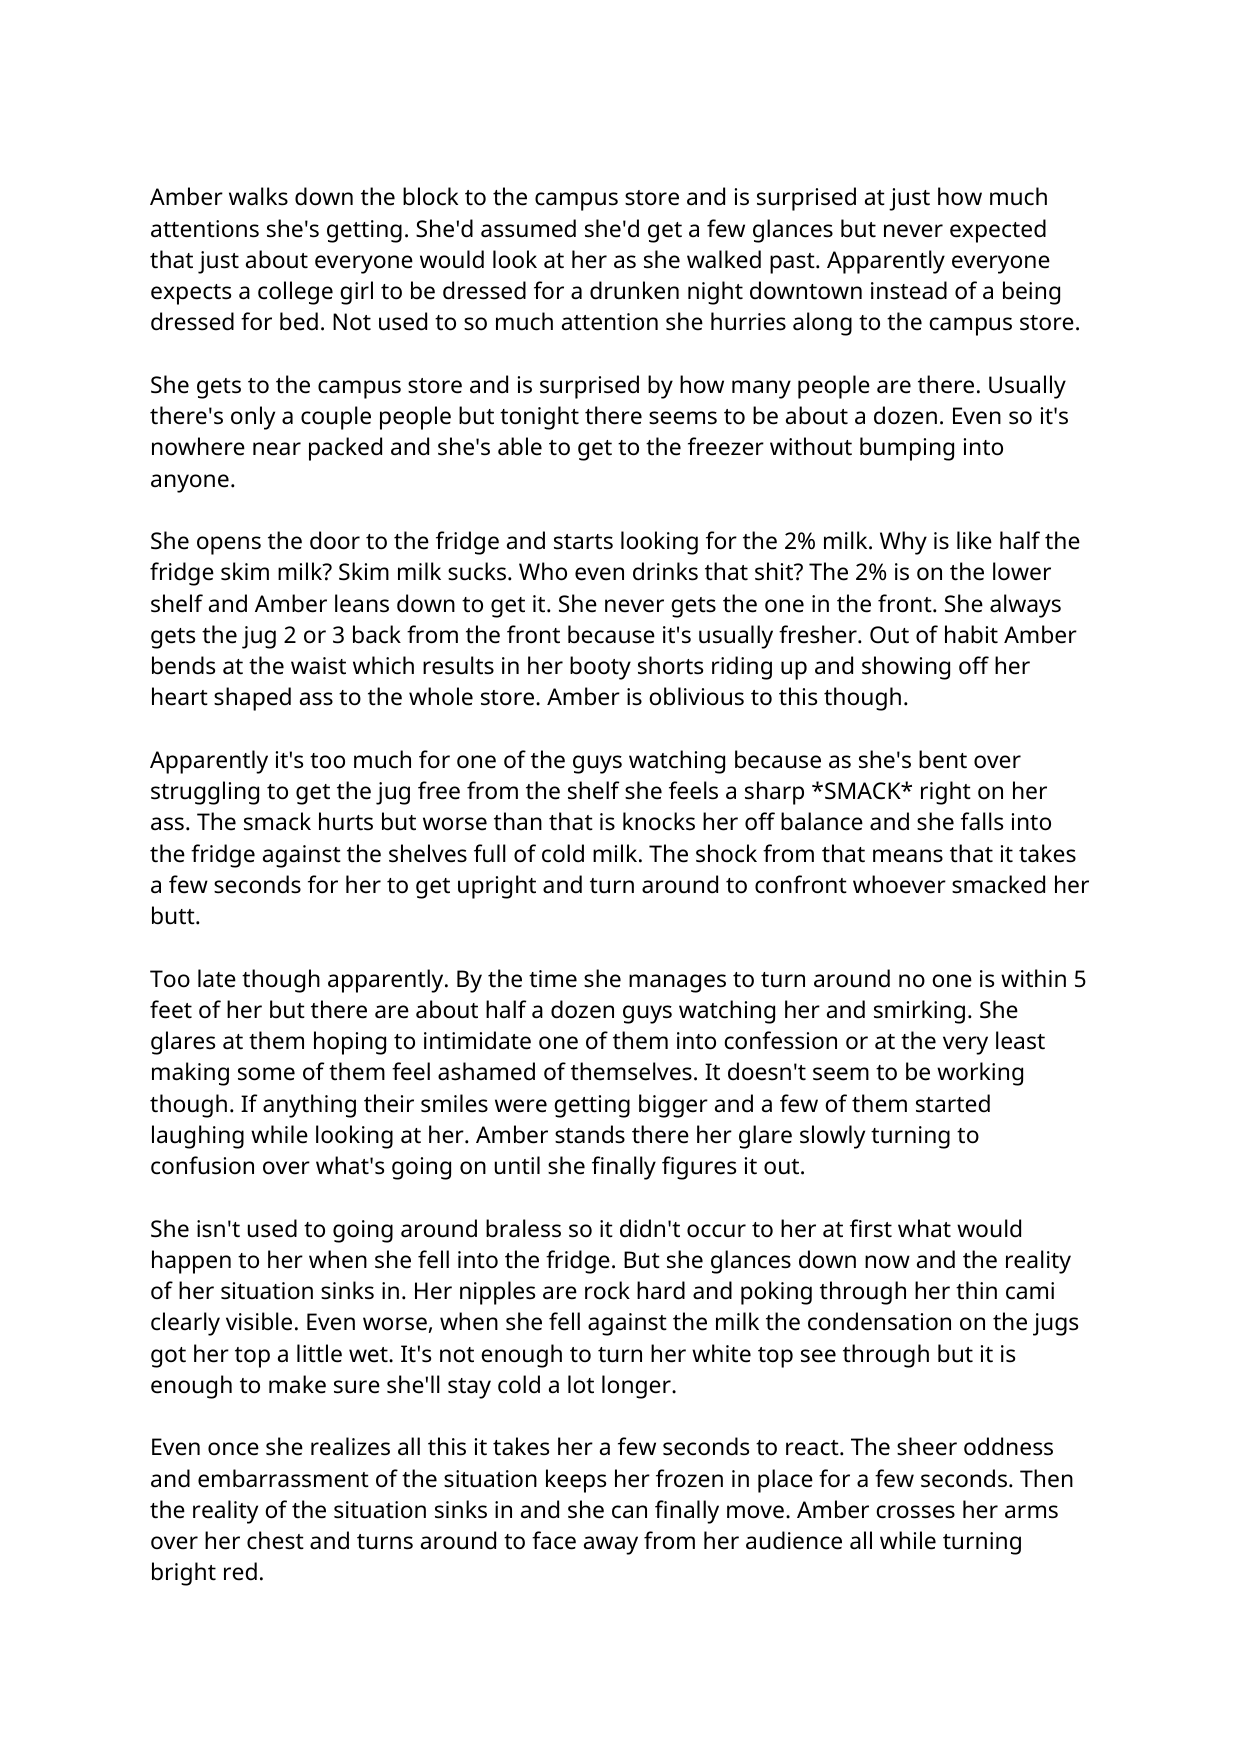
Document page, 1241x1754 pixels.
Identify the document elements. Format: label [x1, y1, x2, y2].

text [150, 150, 1090, 1587]
